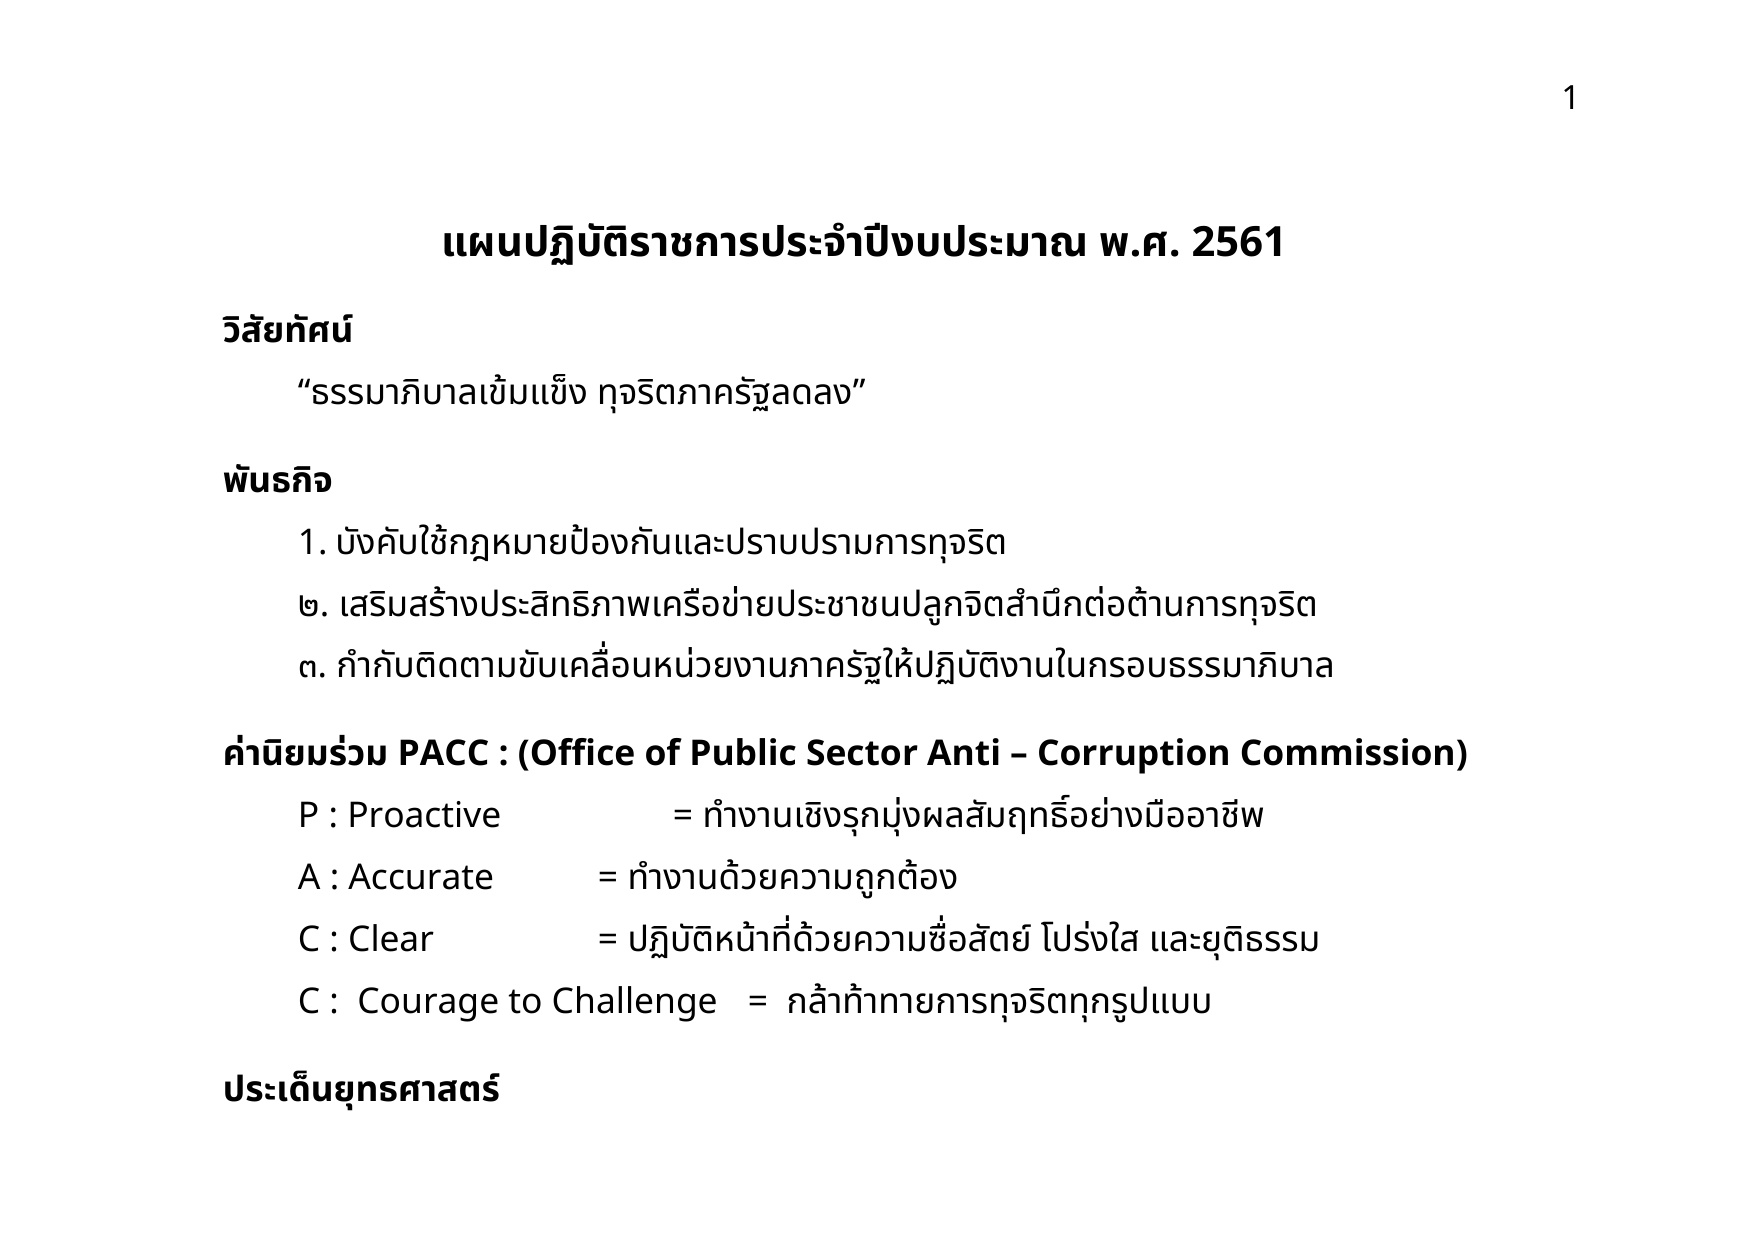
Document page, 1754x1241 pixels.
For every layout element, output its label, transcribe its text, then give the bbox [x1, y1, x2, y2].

text ๒. เสริมสร้างประสิทธิภาพเครือข่ายประชาชนปลูกจิตสำนึกต่อต้านการทุจริต [148, 578, 1580, 632]
text ๓. กำกับติดตามขับเคลื่อนหน่วยงานภาครัฐให้ปฏิบัติงานในกรอบธรรมาภิบาล [148, 640, 1580, 694]
text พันธกิจ [148, 455, 1580, 508]
text แผนปฏิบัติราชการประจำปีงบประมาณ พ.ศ. 2561 [148, 212, 1580, 275]
text ค่านิยมร่วม PACC : (Office of Public Sector Anti – Corruption Commission) [148, 728, 1580, 782]
text P : Proactive = ทำงานเชิงรุกมุ่งผลสัมฤทธิ์อย่างมืออาชีพ [148, 790, 1580, 844]
text “ธรรมาภิบาลเข้มแข็ง ทุจริตภาครัฐลดลง” [223, 367, 1580, 421]
list บังคับใช้กฎหมายป้องกันและปราบปรามการทุจริต [298, 516, 1580, 570]
text C : Clear = ปฏิบัติหน้าที่ด้วยความซื่อสัตย์ โปร่งใส และยุติธรรม [148, 913, 1580, 967]
text A : Accurate = ทำงานด้วยความถูกต้อง [148, 852, 1580, 906]
text ประเด็นยุทธศาสตร์ [148, 1063, 1580, 1117]
text วิสัยทัศน์ [148, 305, 1580, 359]
text C : Courage to Challenge = กล้าท้าทายการทุจริตทุกรูปแบบ [148, 975, 1580, 1029]
